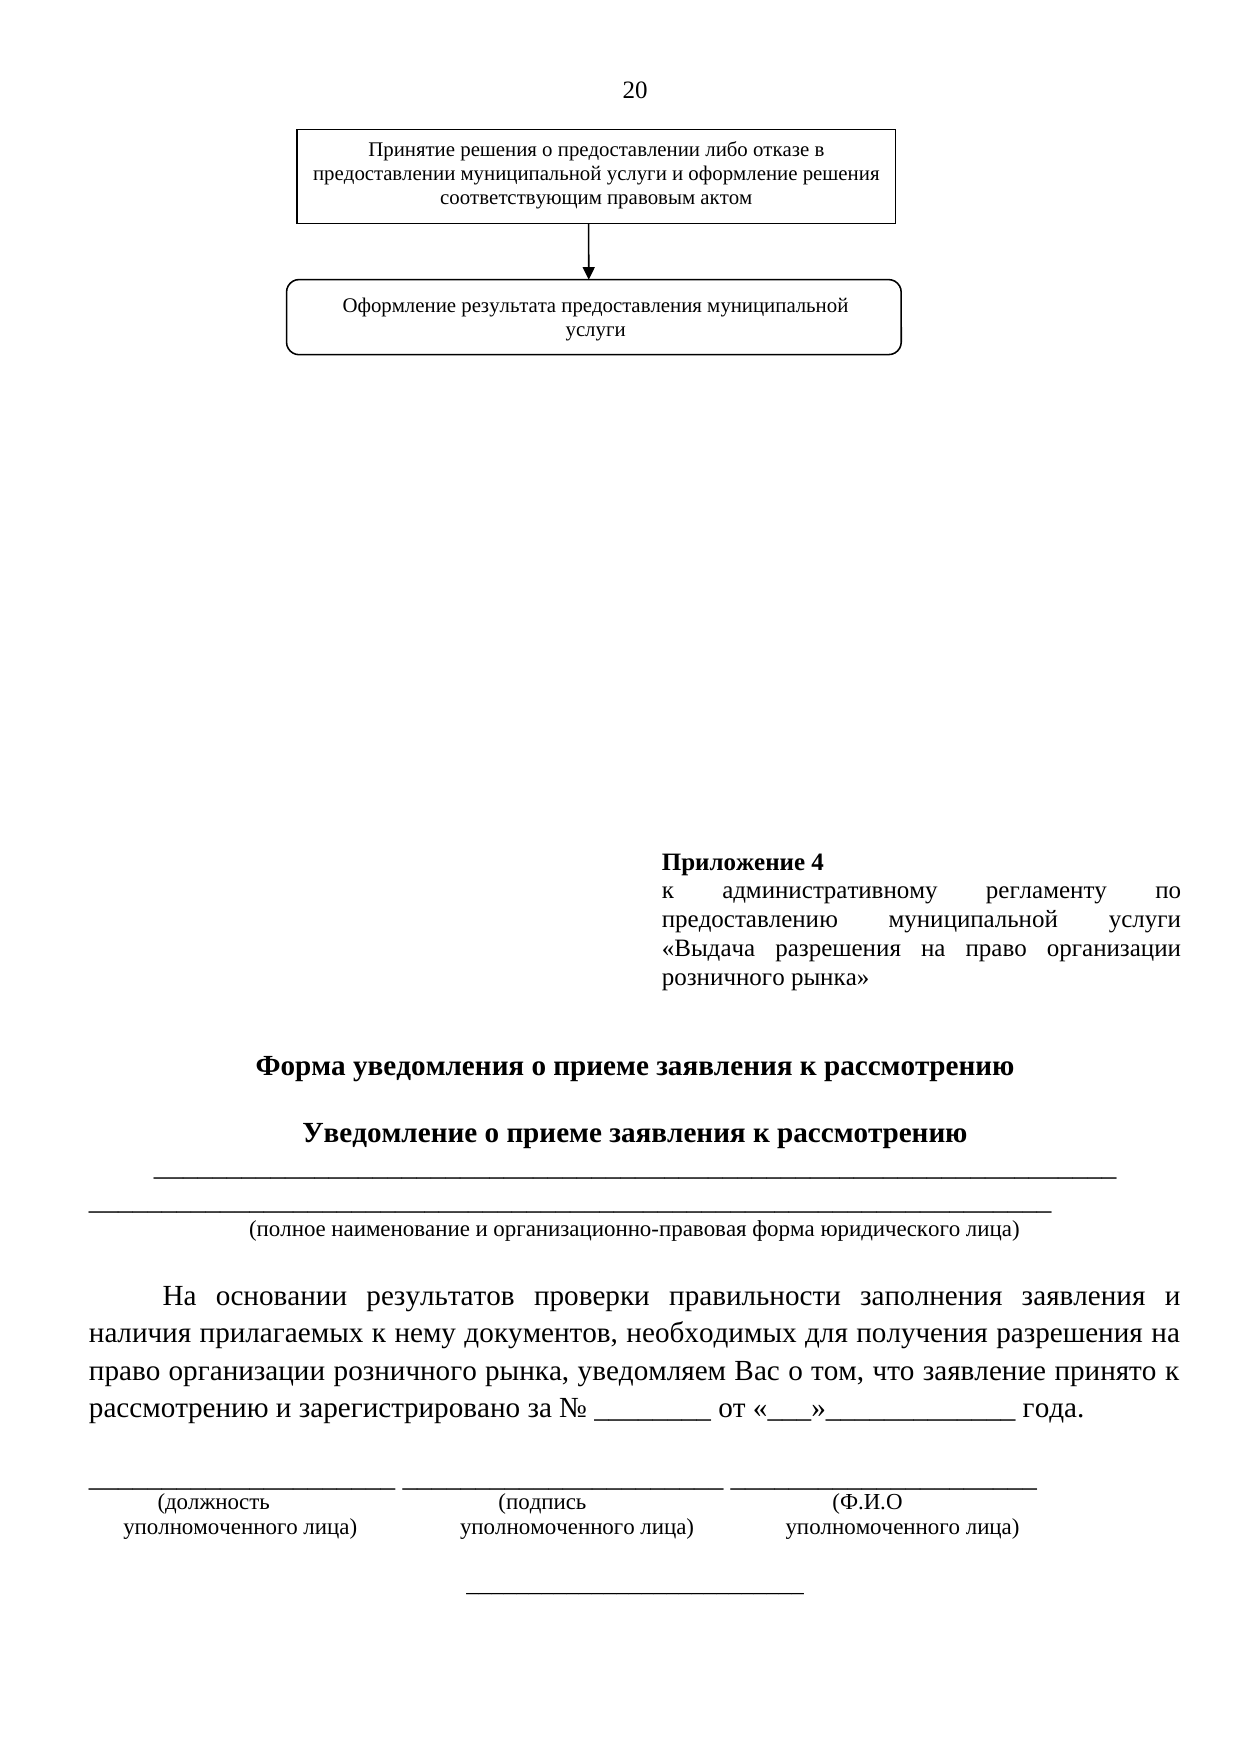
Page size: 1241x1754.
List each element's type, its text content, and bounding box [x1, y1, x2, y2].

text _____________________ ______________________ _____________________ [89, 1459, 1181, 1492]
text __________________________________________________________________ [89, 1182, 1181, 1216]
text (должность (подпись (Ф.И.О [89, 1492, 1181, 1513]
text к административному регламенту по предоставлению муниципальной услуги «Выдача разрешения на право организации розничного рынка» [662, 875, 1181, 990]
text (полное наименование и организационно-правовая форма юридического лица) [89, 1216, 1181, 1242]
text уполномоченного лица) уполномоченного лица) уполномоченного лица) [89, 1513, 1181, 1540]
text Форма уведомления о приеме заявления к рассмотрению [89, 1048, 1181, 1081]
text Приложение 4 [662, 847, 1181, 875]
text Уведомление о приеме заявления к рассмотрению [89, 1115, 1181, 1148]
text На основании результатов проверки правильности заполнения заявления и наличия прилагаемых к нему документов, необходимых для получения разрешения на право организации розничного рынка, уведомляем Вас о том, что заявление принято к рассмотрению и зарегистрировано за № ________ от «___»_____________ года. [89, 1275, 1181, 1425]
text __________________________________________________________________ [89, 1148, 1181, 1182]
text ___________________________ [89, 1568, 1181, 1597]
